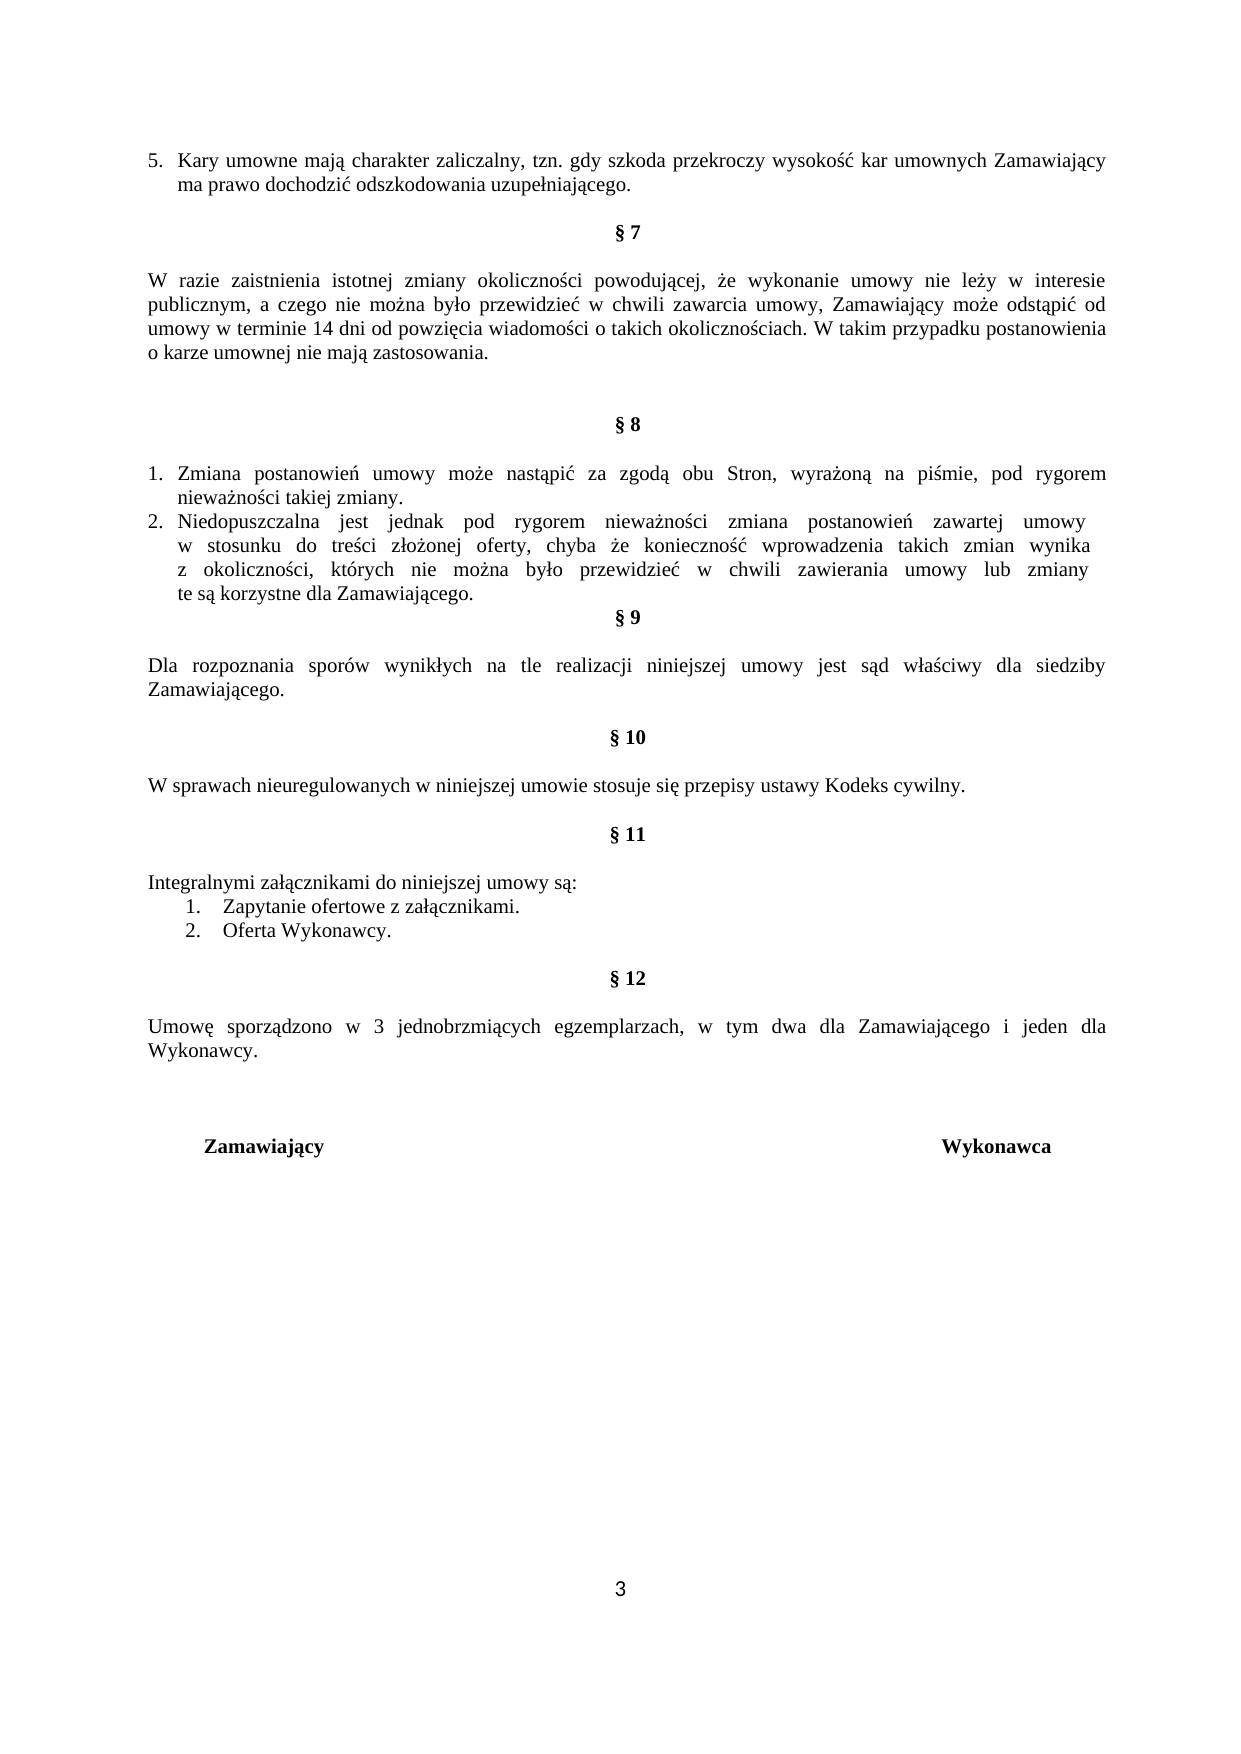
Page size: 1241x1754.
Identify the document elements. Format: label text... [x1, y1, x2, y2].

text § 10 [148, 725, 1107, 749]
list Niedopuszczalna jest jednak pod rygorem nieważności zmiana postanowień zawartej umowy w stosunku do treści złożonej oferty, chyba że konieczność wprowadzenia takich zmian wynika z okoliczności, których nie można było przewidzieć w chwili zawierania umowy lub zmiany te są korzystne dla Zamawiającego. [148, 509, 1107, 605]
text W razie zaistnienia istotnej zmiany okoliczności powodującej, że wykonanie umowy nie leży w interesie publicznym, a czego nie można było przewidzieć w chwili zawarcia umowy, Zamawiający może odstąpić od umowy w terminie 14 dni od powzięcia wiadomości o takich okolicznościach. W takim przypadku postanowienia o karze umownej nie mają zastosowania. [148, 268, 1107, 364]
text § 11 [148, 821, 1107, 846]
list Oferta Wykonawcy. [185, 918, 1107, 942]
list Zmiana postanowień umowy może nastąpić za zgodą obu Stron, wyrażoną na piśmie, pod rygorem nieważności takiej zmiany. [148, 461, 1107, 509]
text W sprawach nieuregulowanych w niniejszej umowie stosuje się przepisy ustawy Kodeks cywilny. [148, 773, 1107, 797]
text Zamawiający Wykonawca [148, 1134, 1107, 1158]
text § 12 [148, 966, 1107, 990]
list Kary umowne mają charakter zaliczalny, tzn. gdy szkoda przekroczy wysokość kar umownych Zamawiający ma prawo dochodzić odszkodowania uzupełniającego. [148, 148, 1107, 196]
text § 8 [148, 412, 1107, 436]
text § 7 [148, 220, 1107, 244]
text § 9 [148, 605, 1107, 629]
text Umowę sporządzono w 3 jednobrzmiących egzemplarzach, w tym dwa dla Zamawiającego i jeden dla Wykonawcy. [148, 1014, 1107, 1062]
list Zapytanie ofertowe z załącznikami. [185, 894, 1107, 918]
text Dla rozpoznania sporów wynikłych na tle realizacji niniejszej umowy jest sąd właściwy dla siedziby Zamawiającego. [148, 653, 1107, 701]
text Integralnymi załącznikami do niniejszej umowy są: [148, 869, 1107, 894]
